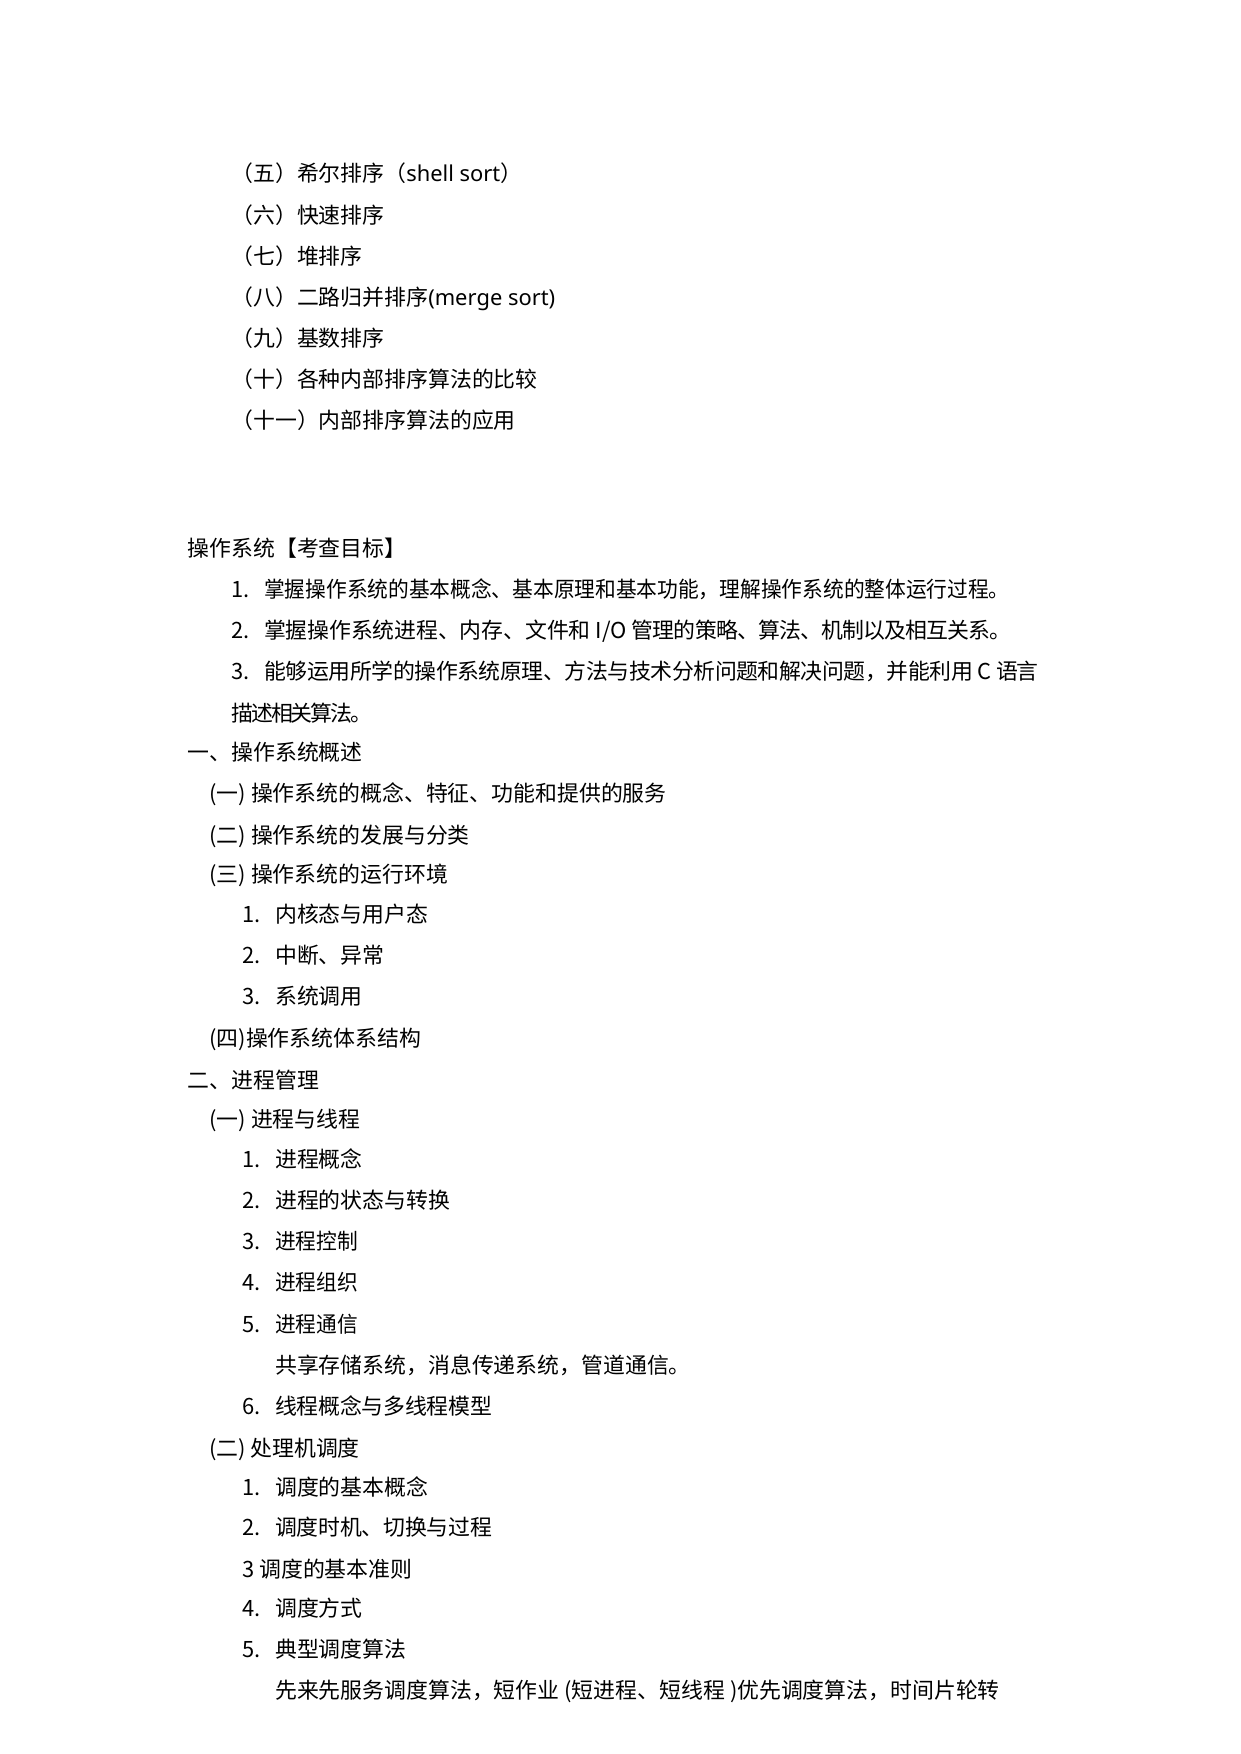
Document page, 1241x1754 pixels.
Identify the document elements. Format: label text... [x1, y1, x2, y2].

list 调度的基本概念 [242, 1473, 1076, 1501]
list 中断、异常 [242, 938, 1076, 970]
list 进程控制 [242, 1224, 1076, 1256]
text （九）基数排序 [231, 321, 1076, 353]
list 掌握操作系统进程、内存、文件和 I/O 管理的策略、算法、机制以及相互关系。 [231, 613, 1076, 644]
list 进程通信 [242, 1307, 1076, 1338]
text 先来先服务调度算法，短作业 (短进程、短线程 )优先调度算法，时间片轮转 [275, 1673, 1076, 1705]
text （六）快速排序 [231, 198, 1076, 229]
list 系统调用 [242, 979, 1076, 1011]
list 典型调度算法 [242, 1632, 1076, 1664]
text （五）希尔排序（shell sort） [231, 156, 1076, 188]
list 进程概念 [242, 1142, 1076, 1174]
text (四)操作系统体系结构二、进程管理 [187, 1021, 428, 1094]
text （十）各种内部排序算法的比较 [231, 362, 1076, 394]
text 一、操作系统概述 [187, 738, 1076, 766]
list 内核态与用户态 [242, 897, 1076, 929]
text （十一）内部排序算法的应用 [231, 403, 1076, 435]
text (一) 进程与线程 [209, 1105, 1076, 1133]
text （八）二路归并排序(merge sort) [231, 280, 1076, 312]
text （七）堆排序 [231, 239, 1076, 270]
list 进程组织 [242, 1265, 1076, 1297]
list 掌握操作系统的基本概念、基本原理和基本功能，理解操作系统的整体运行过程。 [231, 572, 1076, 603]
list 调度时机、切换与过程3 调度的基本准则 [242, 1510, 494, 1584]
text 操作系统【考查目标】 [187, 531, 1076, 562]
list 能够运用所学的操作系统原理、方法与技术分析问题和解决问题，并能利用 C 语言描述相关算法。 [231, 654, 1053, 728]
list 进程的状态与转换 [242, 1183, 1076, 1215]
list 线程概念与多线程模型(二) 处理机调度 [209, 1389, 494, 1463]
text (三) 操作系统的运行环境 [209, 860, 1076, 888]
list 调度方式 [242, 1594, 1076, 1622]
text (一) 操作系统的概念、特征、功能和提供的服务(二) 操作系统的发展与分类 [209, 776, 680, 849]
text 共享存储系统，消息传递系统，管道通信。 [275, 1348, 1076, 1379]
